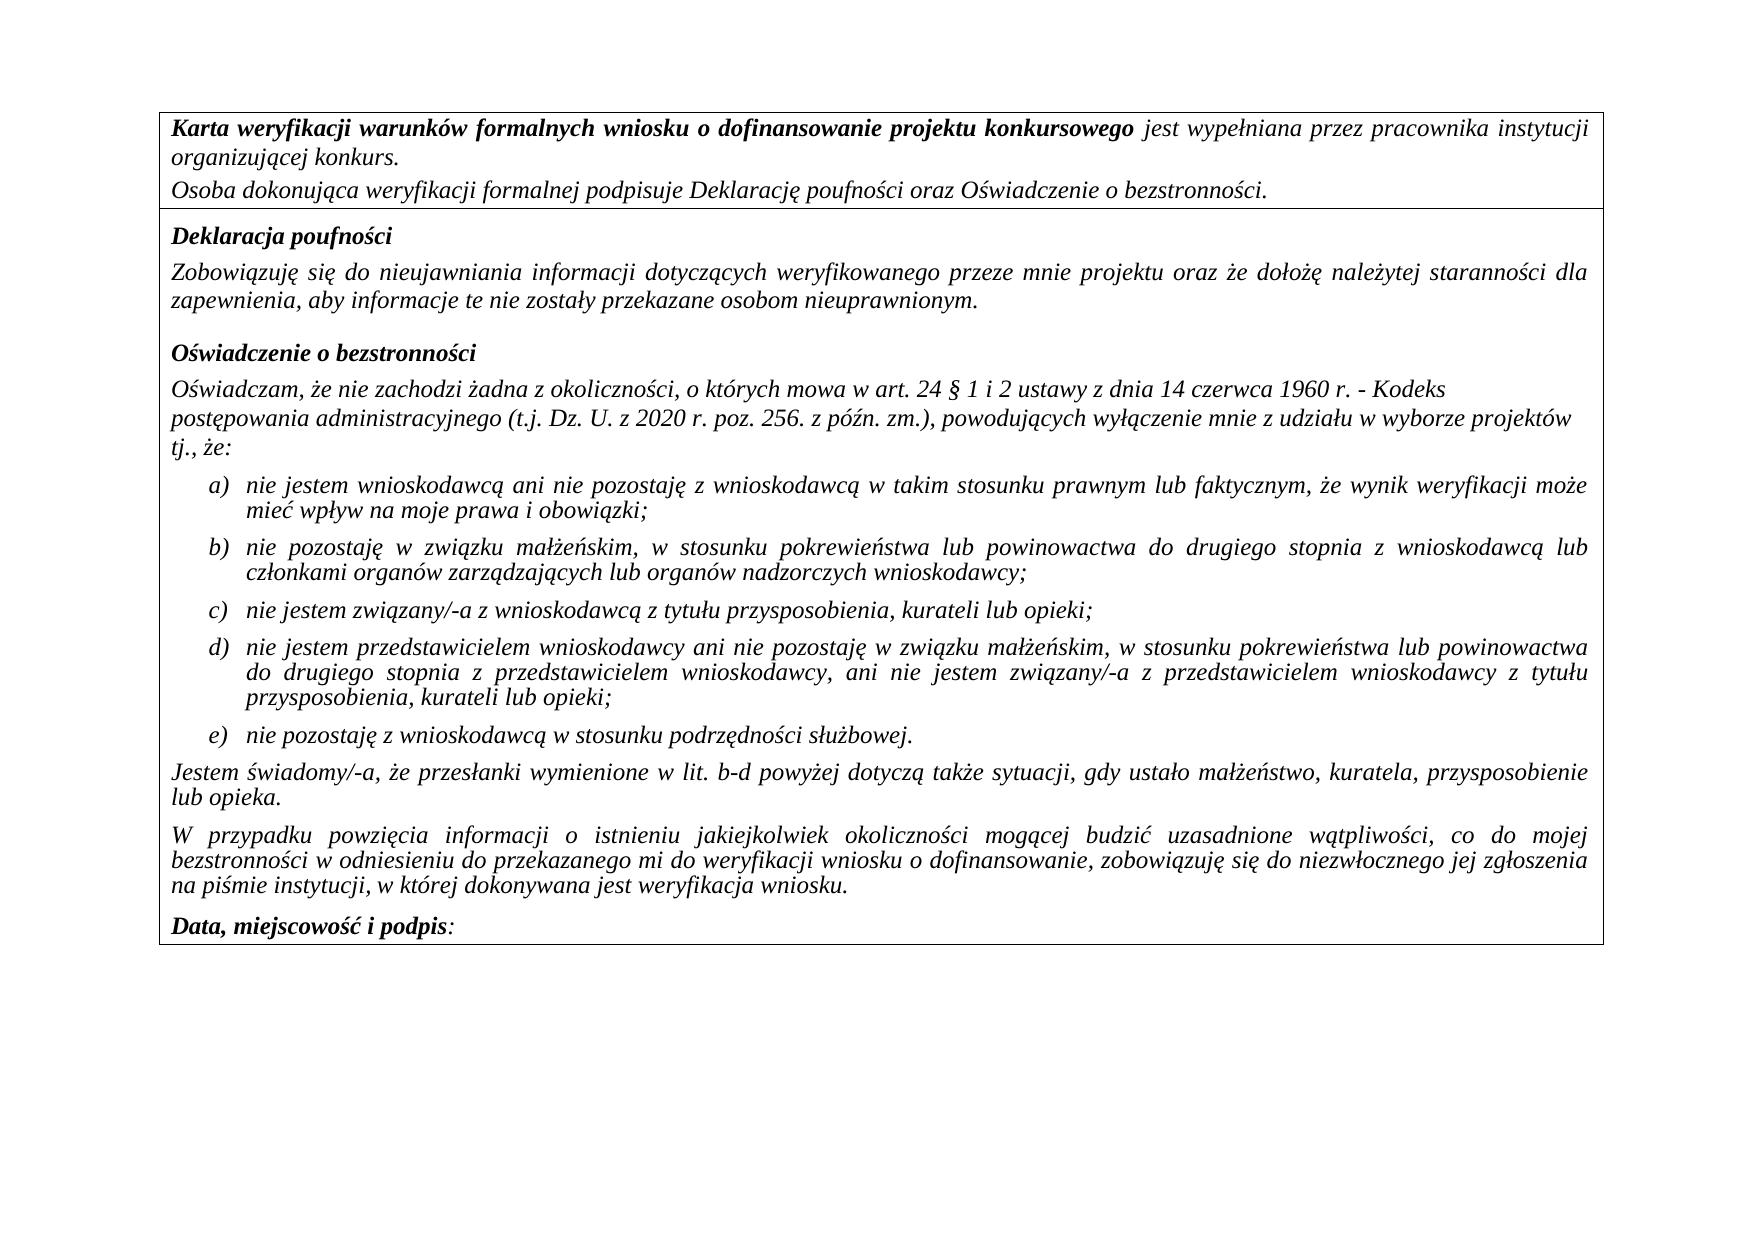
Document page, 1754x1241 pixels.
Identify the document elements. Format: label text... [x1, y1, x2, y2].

table_cell Deklaracja poufności Zobowiązuję się do nieujawniania informacji dotyczących weryfikowanego przeze mnie projektu oraz że dołożę należytej staranności dla zapewnienia, aby informacje te nie zostały przekazane osobom nieuprawnionym. Oświadczenie o bezstronności Oświadczam, że nie zachodzi żadna z okoliczności, o których mowa w art. 24 § 1 i 2 ustawy z dnia 14 czerwca 1960 r. - Kodeks postępowania administracyjnego (t.j. Dz. U. z 2020 r. poz. 256. z późn. zm.), powodujących wyłączenie mnie z udziału w wyborze projektów tj., że: nie jestem wnioskodawcą ani nie pozostaję z wnioskodawcą w takim stosunku prawnym lub faktycznym, że wynik weryfikacji może mieć wpływ na moje prawa i obowiązki; nie pozostaję w związku małżeńskim, w stosunku pokrewieństwa lub powinowactwa do drugiego stopnia z wnioskodawcą lub członkami organów zarządzających lub organów nadzorczych wnioskodawcy; nie jestem związany/-a z wnioskodawcą z tytułu przysposobienia, kurateli lub opieki; nie jestem przedstawicielem wnioskodawcy ani nie pozostaję w związku małżeńskim, w stosunku pokrewieństwa lub powinowactwa do drugiego stopnia z przedstawicielem wnioskodawcy, ani nie jestem związany/-a z przedstawicielem wnioskodawcy z tytułu przysposobienia, kurateli lub opieki; nie pozostaję z wnioskodawcą w stosunku podrzędności służbowej. Jestem świadomy/-a, że przesłanki wymienione w lit. b-d powyżej dotyczą także sytuacji, gdy ustało małżeństwo, kuratela, przysposobienie lub opieka. W przypadku powzięcia informacji o istnieniu jakiejkolwiek okoliczności mogącej budzić uzasadnione wątpliwości, co do mojej bezstronności w odniesieniu do przekazanego mi do weryfikacji wniosku o dofinansowanie, zobowiązuję się do niezwłocznego jej zgłoszenia na piśmie instytucji, w której dokonywana jest weryfikacja wniosku. Data, miejscowość i podpis: [160, 209, 1603, 944]
table_header Karta weryfikacji warunków formalnych wniosku o dofinansowanie projektu konkursowego jest wypełniana przez pracownika instytucji organizującej konkurs. Osoba dokonująca weryfikacji formalnej podpisuje Deklarację poufności oraz Oświadczenie o bezstronności. [160, 113, 1603, 208]
